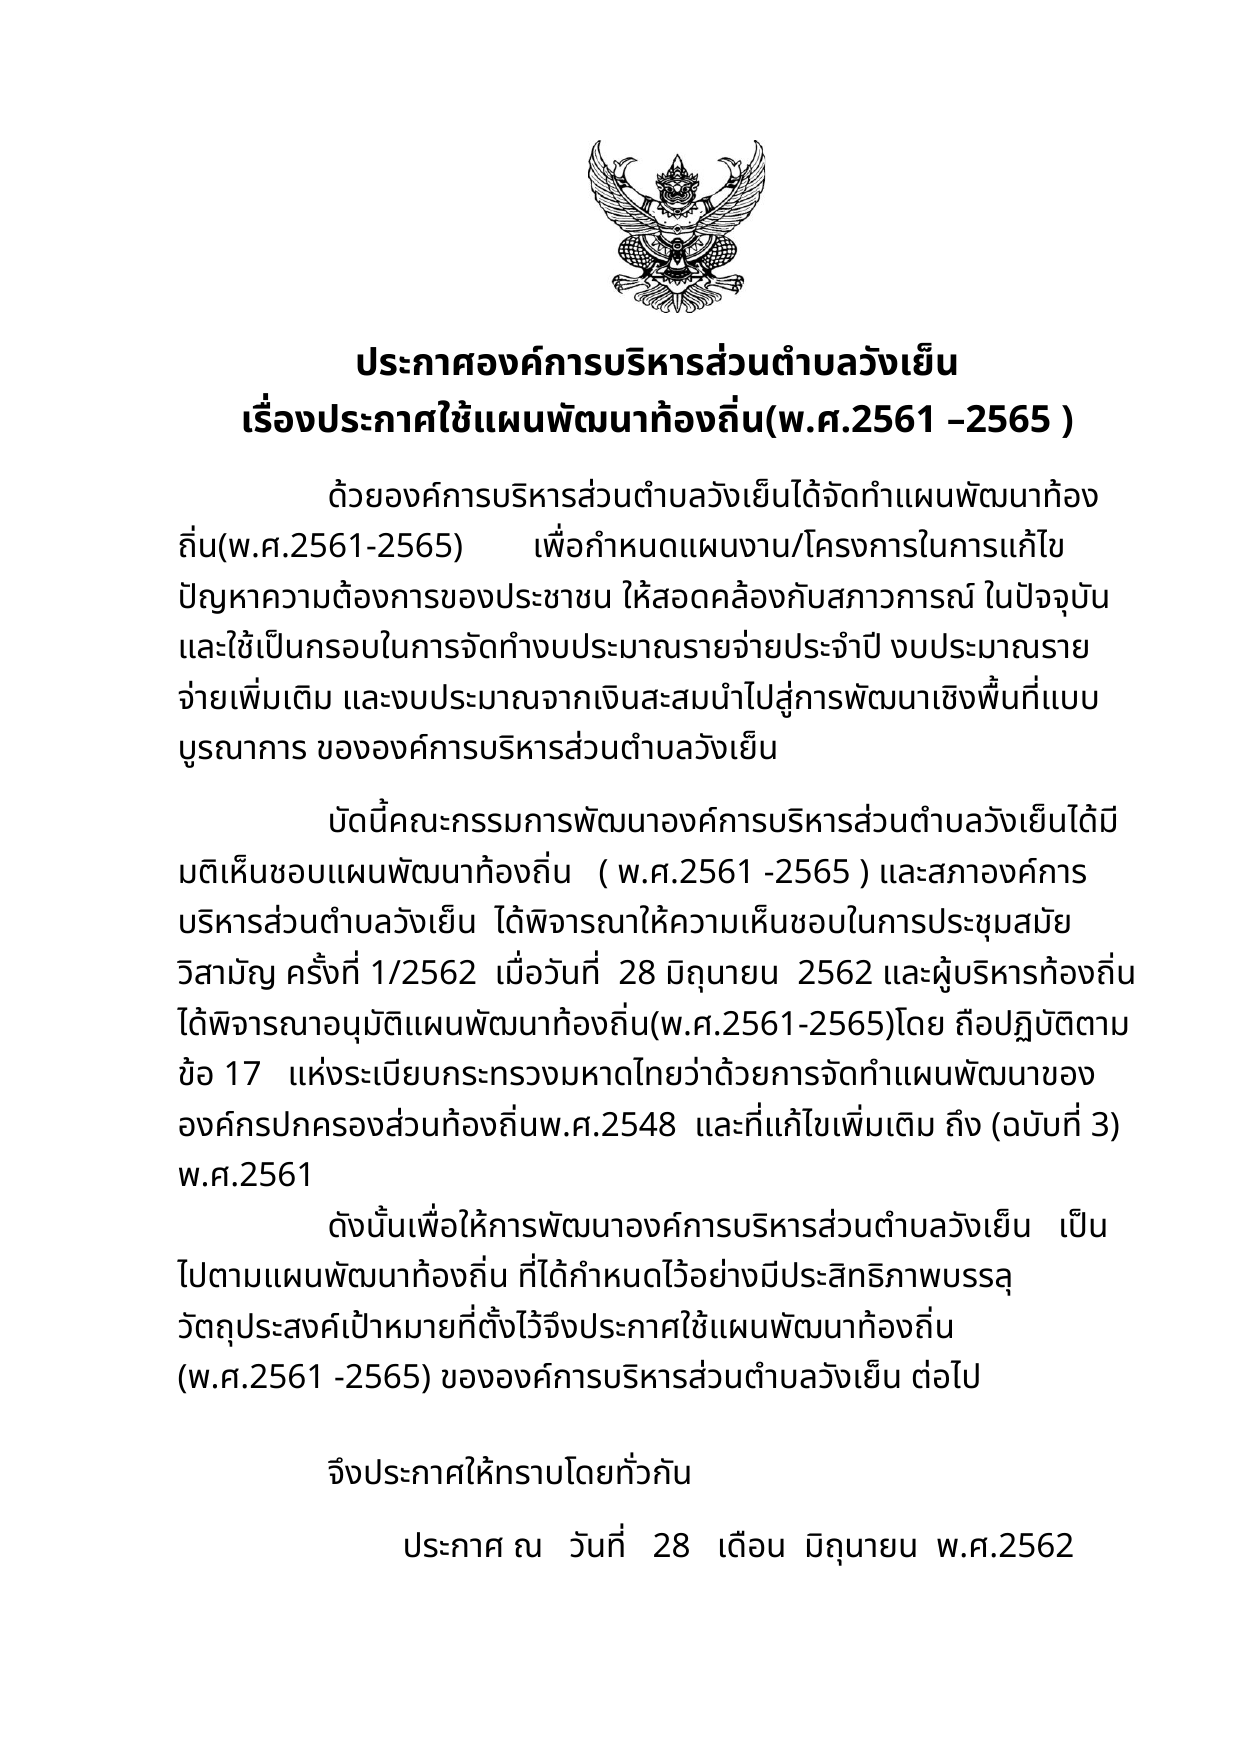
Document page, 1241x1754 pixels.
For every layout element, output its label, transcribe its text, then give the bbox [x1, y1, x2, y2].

text เรื่องประกาศใช้แผนพัฒนาท้องถิ่น(พ.ศ.2561 –2565 ) [177, 392, 1137, 449]
text ดังนั้นเพื่อให้การพัฒนาองค์การบริหารส่วนตำบลวังเย็น เป็นไปตามแผนพัฒนาท้องถิ่น ที่ได้กำหนดไว้อย่างมีประสิทธิภาพบรรลุวัตถุประสงค์เป้าหมายที่ตั้งไว้จึงประกาศใช้แผนพัฒนาท้องถิ่น (พ.ศ.2561 -2565) ขององค์การบริหารส่วนตำบลวังเย็น ต่อไป [177, 1202, 1137, 1404]
text จึงประกาศให้ทราบโดยทั่วกัน [252, 1449, 1137, 1499]
text บัดนี้คณะกรรมการพัฒนาองค์การบริหารส่วนตำบลวังเย็นได้มีมติเห็นชอบแผนพัฒนาท้องถิ่น ( พ.ศ.2561 -2565 ) และสภาองค์การบริหารส่วนตำบลวังเย็น ได้พิจารณาให้ความเห็นชอบในการประชุมสมัยวิสามัญ ครั้งที่ 1/2562 เมื่อวันที่ 28 มิถุนายน 2562 และผู้บริหารท้องถิ่นได้พิจารณาอนุมัติแผนพัฒนาท้องถิ่น(พ.ศ.2561-2565)โดย ถือปฏิบัติตาม ข้อ 17 แห่งระเบียบกระทรวงมหาดไทยว่าด้วยการจัดทำแผนพัฒนาขององค์กรปกครองส่วนท้องถิ่นพ.ศ.2548 และที่แก้ไขเพิ่มเติม ถึง (ฉบับที่ 3) พ.ศ.2561 [177, 797, 1137, 1202]
text ด้วยองค์การบริหารส่วนตำบลวังเย็นได้จัดทำแผนพัฒนาท้องถิ่น(พ.ศ.2561-2565) เพื่อกำหนดแผนงาน/โครงการในการแก้ไขปัญหาความต้องการของประชาชน ให้สอดคล้องกับสภาวการณ์ ในปัจจุบันและใช้เป็นกรอบในการจัดทำงบประมาณรายจ่ายประจำปี งบประมาณรายจ่ายเพิ่มเติม และงบประมาณจากเงินสะสมนำไปสู่การพัฒนาเชิงพื้นที่แบบบูรณาการ ขององค์การบริหารส่วนตำบลวังเย็น [177, 472, 1137, 774]
text ประกาศองค์การบริหารส่วนตำบลวังเย็น [177, 335, 1137, 392]
text ประกาศ ณ วันที่ 28 เดือน มิถุนายน พ.ศ.2562 [402, 1522, 1137, 1573]
